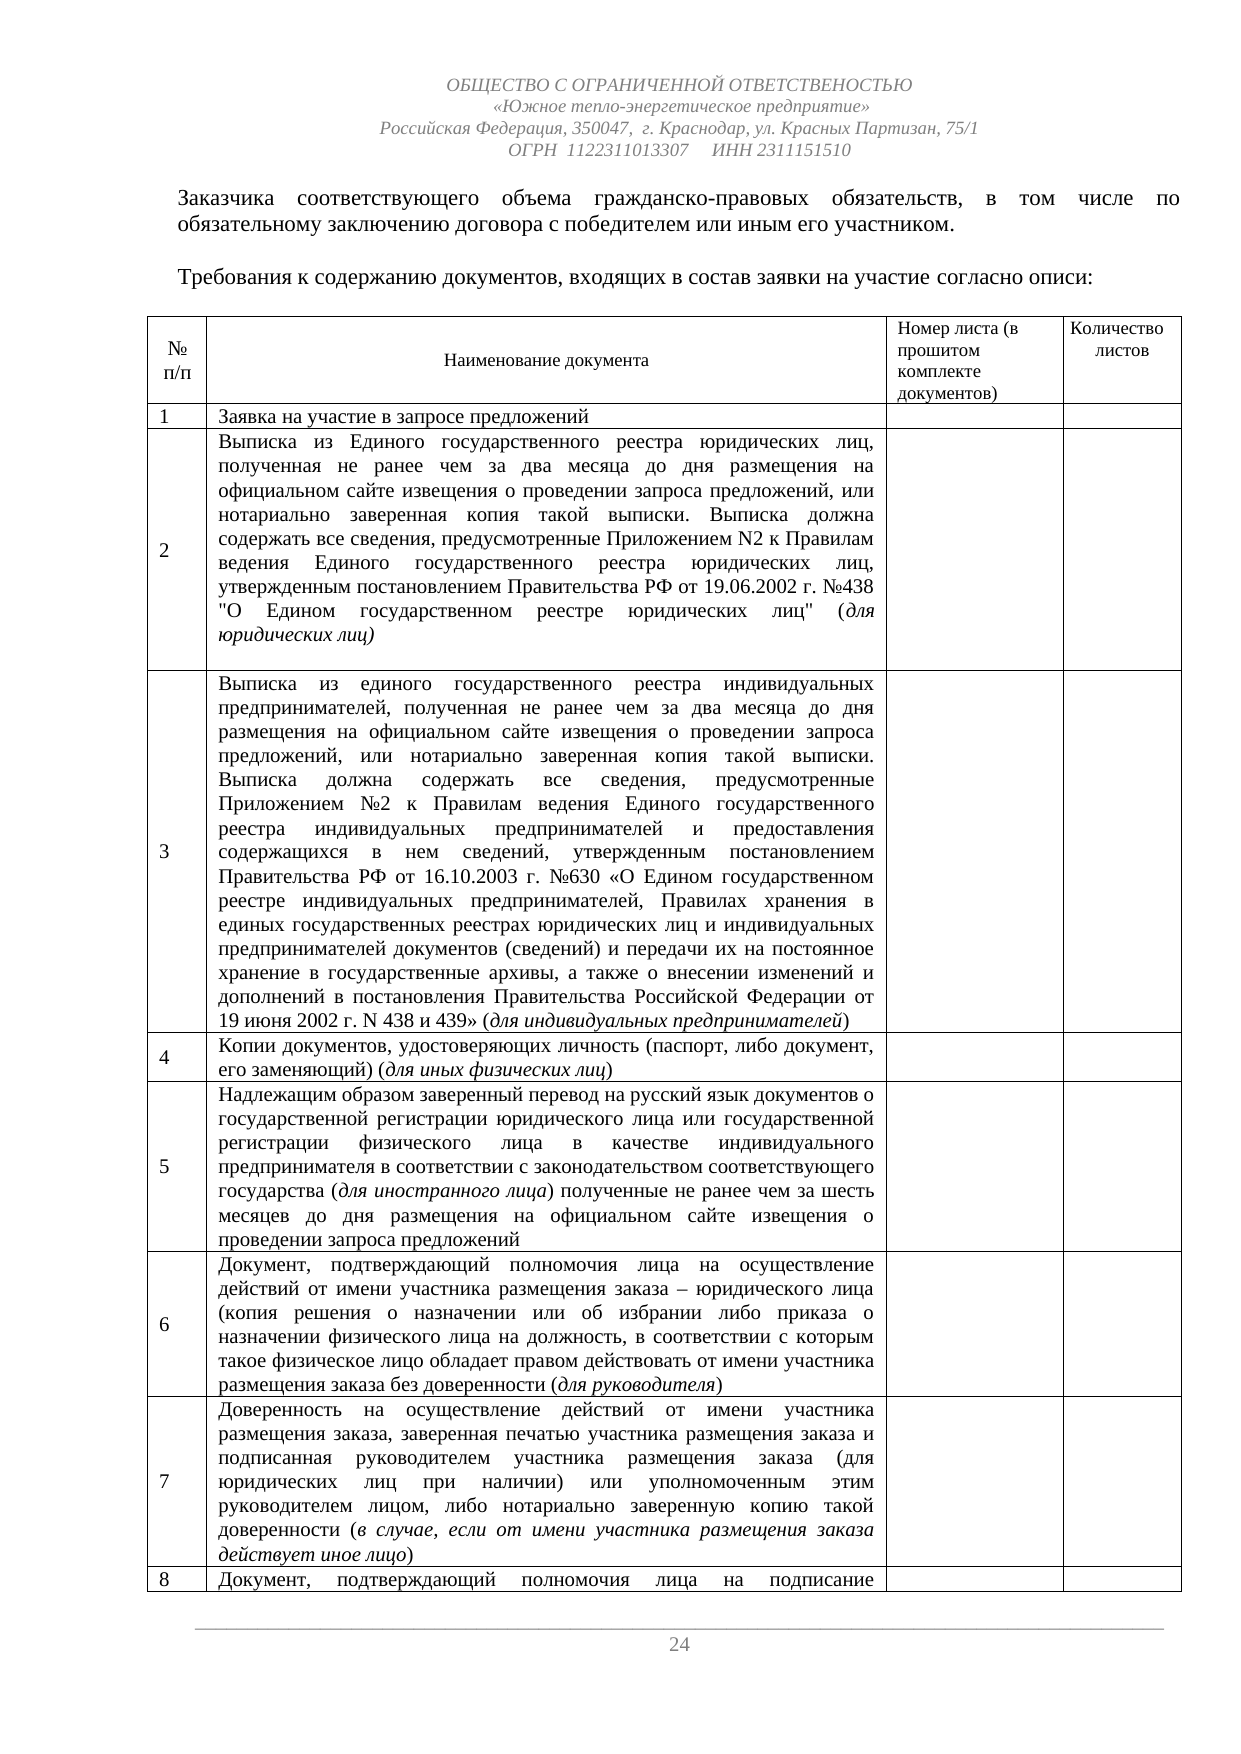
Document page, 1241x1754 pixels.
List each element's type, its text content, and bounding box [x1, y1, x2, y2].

table_cell [1064, 1567, 1181, 1591]
table_cell 2 [148, 429, 206, 670]
table_cell [1064, 1033, 1181, 1081]
table_cell Надлежащим образом заверенный перевод на русский язык документов о государственной регистрации юридического лица или государственной регистрации физического лица в качестве индивидуального предпринимателя в соответствии с законодательством соответствующего государства (для иностранного лица) полученные не ранее чем за шесть месяцев до дня размещения на официальном сайте извещения о проведении запроса предложений [207, 1082, 886, 1251]
table_cell 6 [148, 1252, 206, 1396]
table_header Наименование документа [207, 317, 886, 403]
table_header № п/п [148, 317, 206, 403]
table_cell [207, 1567, 886, 1591]
table_cell 7 [148, 1397, 206, 1566]
table_cell 5 [148, 1082, 206, 1251]
table_cell Документ, подтверждающий полномочия лица на осуществление действий от имени участника размещения заказа – юридического лица (копия решения о назначении или об избрании либо приказа о назначении физического лица на должность, в соответствии с которым такое физическое лицо обладает правом действовать от имени участника размещения заказа без доверенности (для руководителя) [207, 1252, 886, 1396]
table_cell [1064, 671, 1181, 1032]
table_cell 1 [148, 404, 206, 428]
table_cell 8 [148, 1567, 206, 1591]
table_cell [887, 1033, 1063, 1081]
table_cell [1064, 1397, 1181, 1566]
table_cell [1064, 429, 1181, 670]
table_cell Выписка из единого государственного реестра индивидуальных предпринимателей, полученная не ранее чем за два месяца до дня размещения на официальном сайте извещения о проведении запроса предложений, или нотариально заверенная копия такой выписки. Выписка должна содержать все сведения, предусмотренные Приложением №2 к Правилам ведения Единого государственного реестра индивидуальных предпринимателей и предоставления содержащихся в нем сведений, утвержденным постановлением Правительства РФ от 16.10.2003 г. №630 «О Едином государственном реестре индивидуальных предпринимателей, Правилах хранения в единых государственных реестрах юридических лиц и индивидуальных предпринимателей документов (сведений) и передачи их на постоянное хранение в государственные архивы, а также о внесении изменений и дополнений в постановления Правительства Российской Федерации от 19 июня 2002 г. N 438 и 439» (для индивидуальных предпринимателей) [207, 671, 886, 1032]
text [177, 184, 1181, 237]
table_cell [887, 404, 1063, 428]
table_cell [887, 1082, 1063, 1251]
table_cell 3 [148, 671, 206, 1032]
table_cell [887, 671, 1063, 1032]
table_cell [1064, 1252, 1181, 1396]
table_cell Доверенность на осуществление действий от имени участника размещения заказа, заверенная печатью участника размещения заказа и подписанная руководителем участника размещения заказа (для юридических лиц при наличии) или уполномоченным этим руководителем лицом, либо нотариально заверенную копию такой доверенности (в случае, если от имени участника размещения заказа действует иное лицо) [207, 1397, 886, 1566]
table_cell [1064, 1082, 1181, 1251]
table_cell Заявка на участие в запросе предложений [207, 404, 886, 428]
table_cell [1064, 404, 1181, 428]
table_cell [887, 1567, 1063, 1591]
text Требования к содержанию документов, входящих в состав заявки на участие согласно описи: [158, 263, 1181, 289]
table_cell [887, 1397, 1063, 1566]
table_header Количество листов [1064, 317, 1181, 403]
table_cell [887, 1252, 1063, 1396]
table_cell Копии документов, удостоверяющих личность (паспорт, либо документ, его заменяющий) (для иных физических лиц) [207, 1033, 886, 1081]
table_header Номер листа (в прошитом комплекте документов) [887, 317, 1063, 403]
table_cell [887, 429, 1063, 670]
table_cell 4 [148, 1033, 206, 1081]
table_cell Выписка из Единого государственного реестра юридических лиц, полученная не ранее чем за два месяца до дня размещения на официальном сайте извещения о проведении запроса предложений, или нотариально заверенная копия такой выписки. Выписка должна содержать все сведения, предусмотренные Приложением N2 к Правилам ведения Единого государственного реестра юридических лиц, утвержденным постановлением Правительства РФ от 19.06.2002 г. №438 "О Едином государственном реестре юридических лиц" (для юридических лиц) [207, 429, 886, 670]
